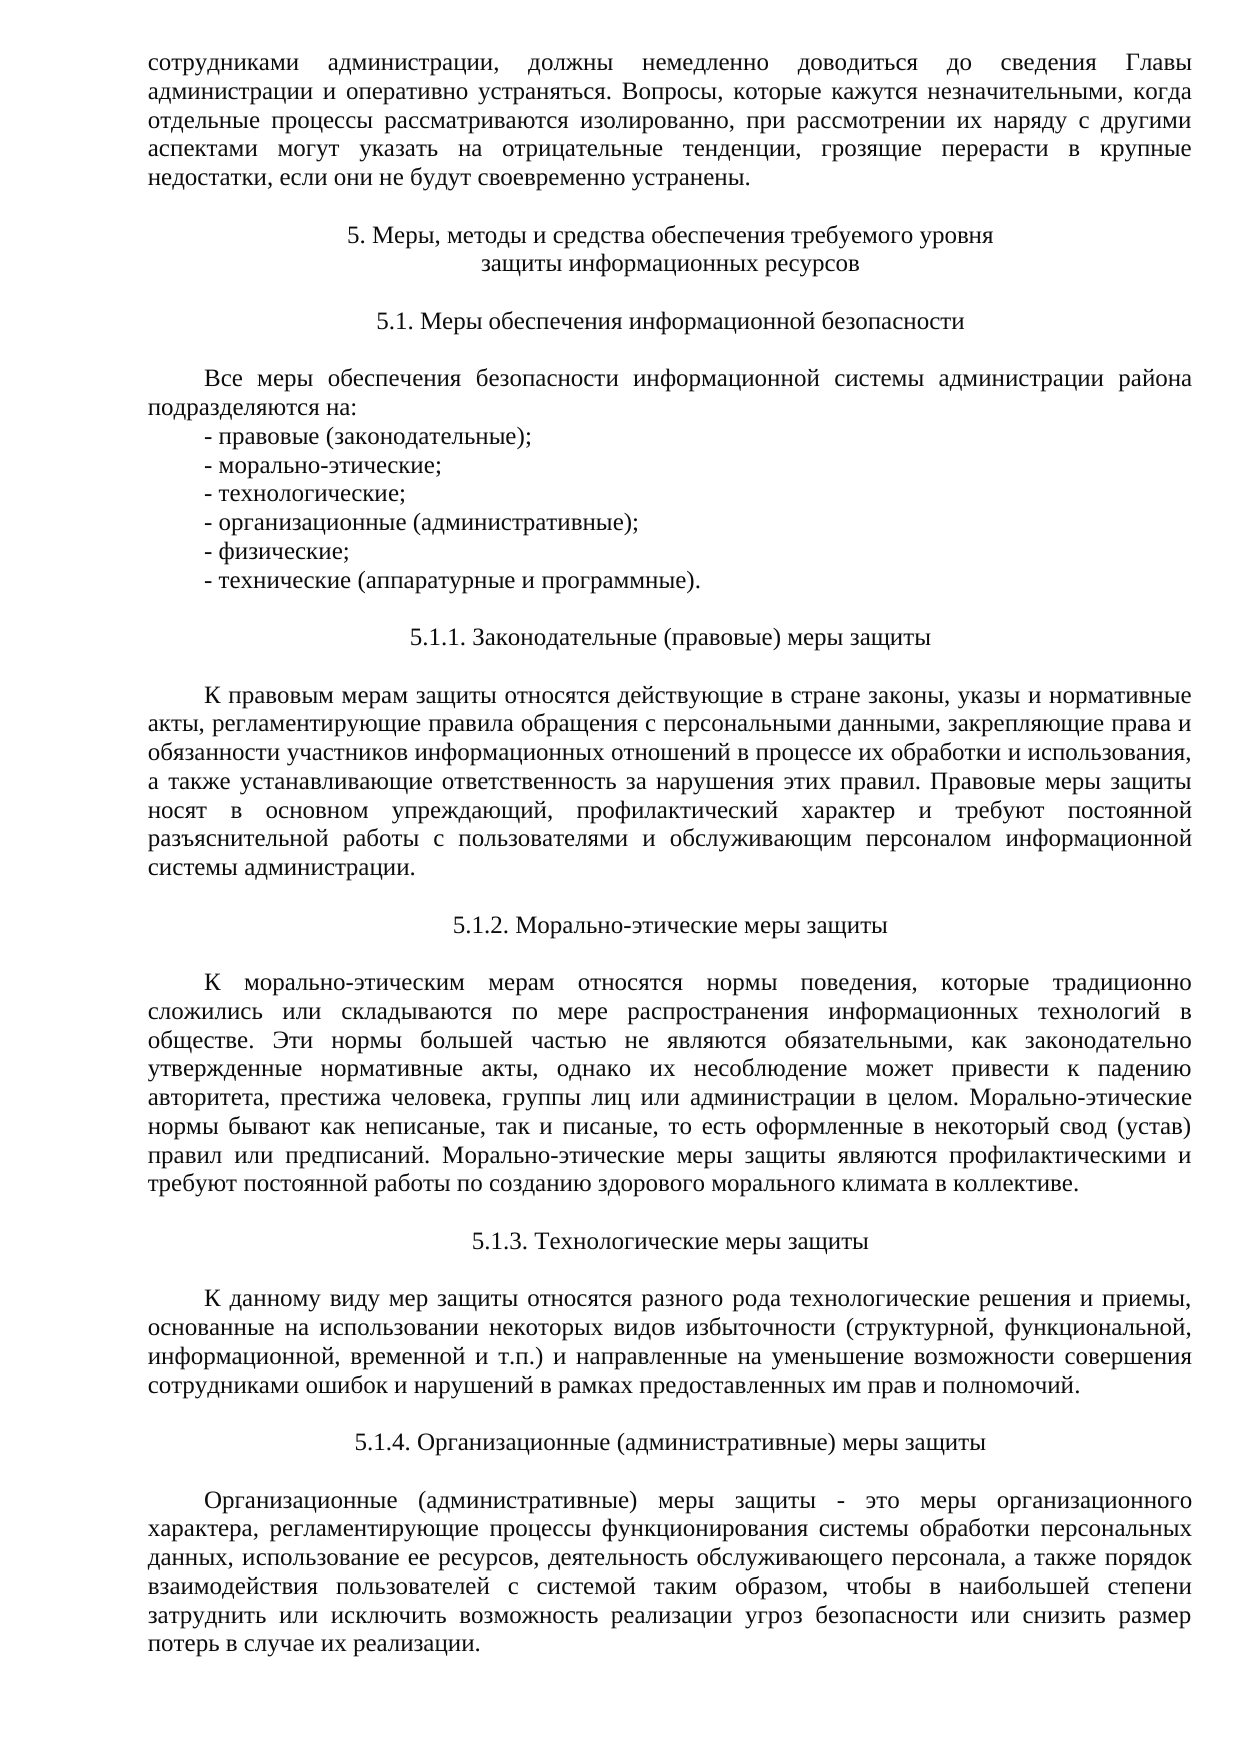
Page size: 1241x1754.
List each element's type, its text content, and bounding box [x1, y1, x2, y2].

text - правовые (законодательные); [148, 421, 1193, 450]
text - морально-этические; [148, 450, 1193, 478]
text - технические (аппаратурные и программные). [148, 565, 1193, 593]
text 5.1.3. Технологические меры защиты [148, 1226, 1193, 1255]
text - технологические; [148, 478, 1193, 507]
text 5. Меры, методы и средства обеспечения требуемого уровня [148, 220, 1193, 248]
text Все меры обеспечения безопасности информационной системы администрации района подразделяются на: [148, 363, 1193, 421]
text - физические; [148, 536, 1193, 565]
text К морально-этическим мерам относятся нормы поведения, которые традиционно сложились или складываются по мере распространения информационных технологий в обществе. Эти нормы большей частью не являются обязательными, как законодательно утвержденные нормативные акты, однако их несоблюдение может привести к падению авторитета, престижа человека, группы лиц или администрации в целом. Морально-этические нормы бывают как неписаные, так и писаные, то есть оформленные в некоторый свод (устав) правил или предписаний. Морально-этические меры защиты являются профилактическими и требуют постоянной работы по созданию здорового морального климата в коллективе. [148, 967, 1193, 1197]
text 5.1.4. Организационные (административные) меры защиты [148, 1427, 1193, 1456]
text 5.1.2. Морально-этические меры защиты [148, 910, 1193, 938]
text Организационные (административные) меры защиты - это меры организационного характера, регламентирующие процессы функционирования системы обработки персональных данных, использование ее ресурсов, деятельность обслуживающего персонала, а также порядок взаимодействия пользователей с системой таким образом, чтобы в наибольшей степени затруднить или исключить возможность реализации угроз безопасности или снизить размер потерь в случае их реализации. [148, 1485, 1193, 1657]
text 5.1.1. Законодательные (правовые) меры защиты [148, 622, 1193, 651]
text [148, 47, 1193, 191]
text защиты информационных ресурсов [148, 248, 1193, 277]
text К данному виду мер защиты относятся разного рода технологические решения и приемы, основанные на использовании некоторых видов избыточности (структурной, функциональной, информационной, временной и т.п.) и направленные на уменьшение возможности совершения сотрудниками ошибок и нарушений в рамках предоставленных им прав и полномочий. [148, 1283, 1193, 1398]
text 5.1. Меры обеспечения информационной безопасности [148, 306, 1193, 335]
text - организационные (административные); [148, 507, 1193, 536]
text К правовым мерам защиты относятся действующие в стране законы, указы и нормативные акты, регламентирующие правила обращения с персональными данными, закрепляющие права и обязанности участников информационных отношений в процессе их обработки и использования, а также устанавливающие ответственность за нарушения этих правил. Правовые меры защиты носят в основном упреждающий, профилактический характер и требуют постоянной разъяснительной работы с пользователями и обслуживающим персоналом информационной системы администрации. [148, 680, 1193, 881]
